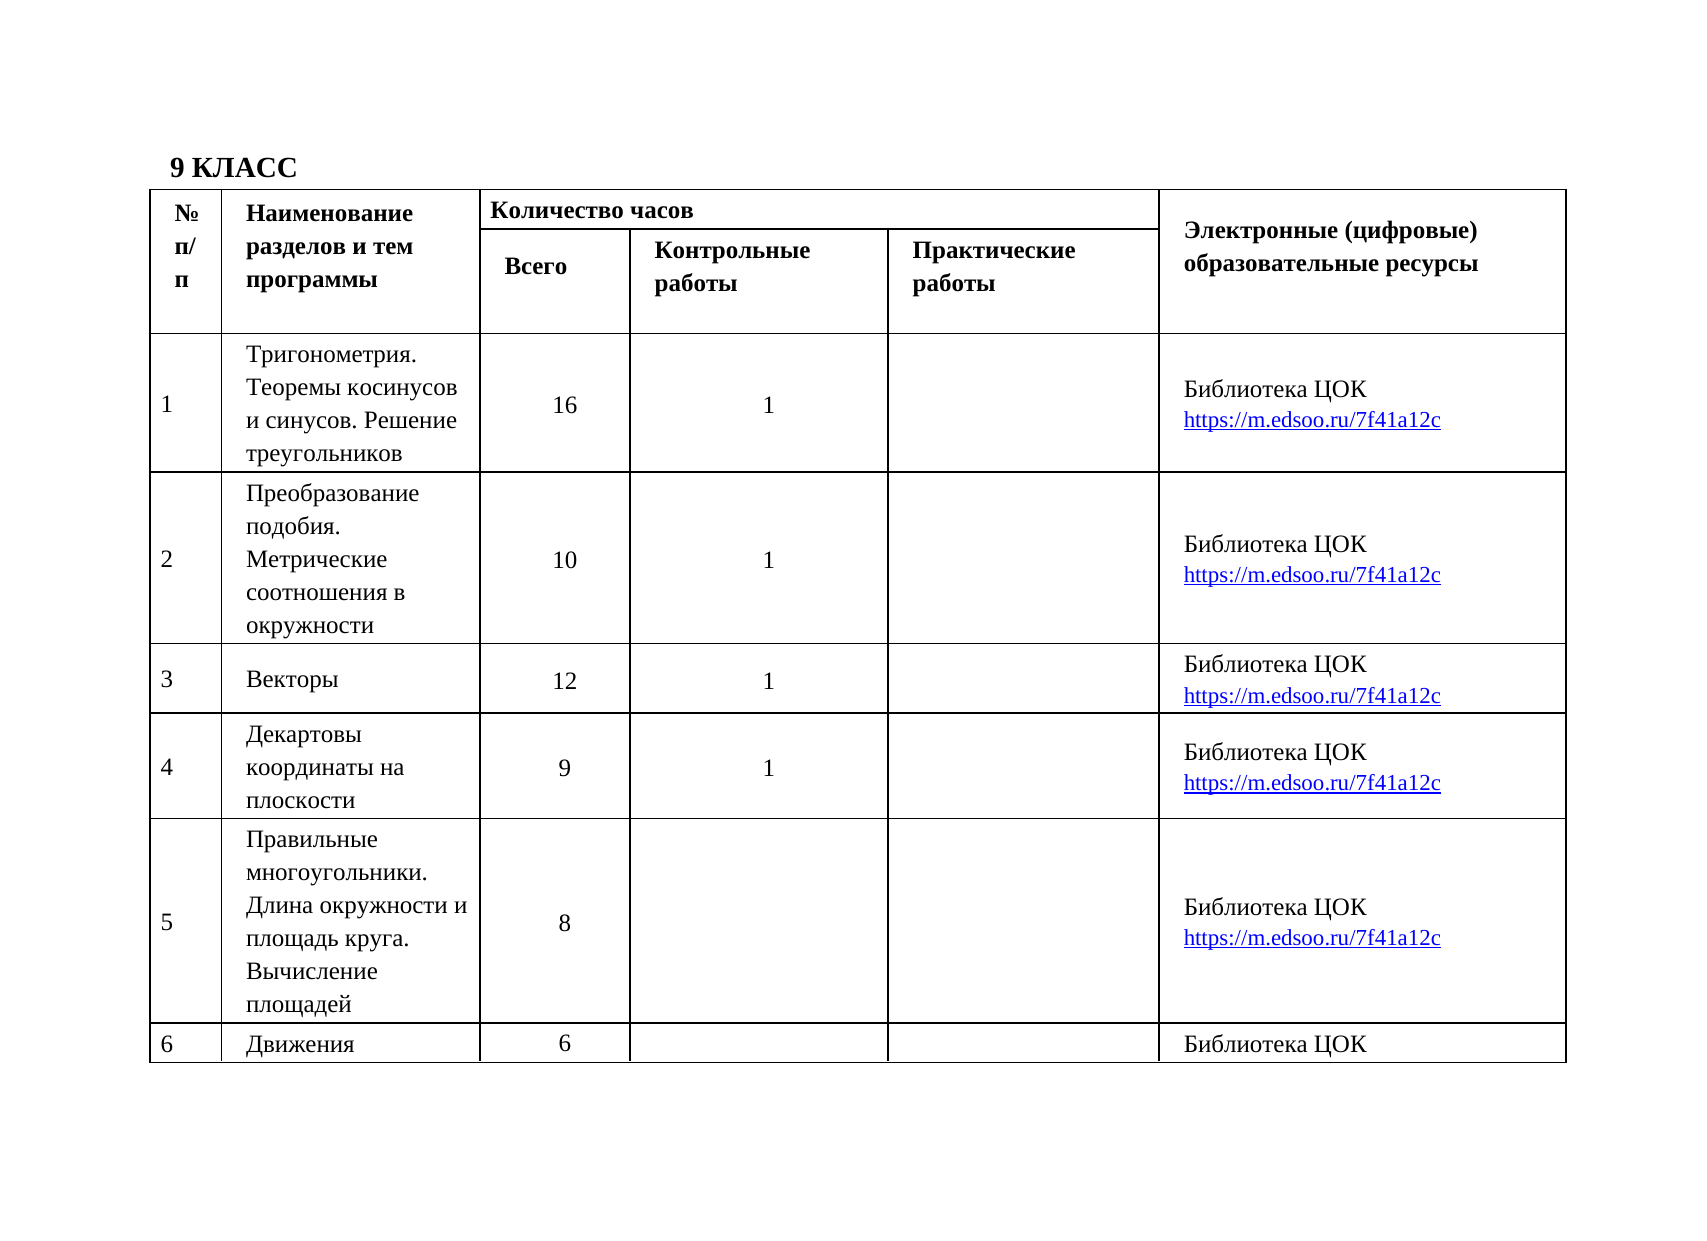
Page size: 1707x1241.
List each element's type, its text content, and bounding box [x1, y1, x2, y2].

table_cell [889, 1024, 1158, 1061]
table_cell Контрольные работы [631, 230, 887, 333]
table_cell Векторы [222, 644, 479, 712]
table_cell Преобразование подобия. Метрические соотношения в окружности [222, 473, 479, 642]
table_cell [631, 819, 887, 1022]
table_header Наименование разделов и тем программы [222, 190, 479, 333]
table_cell Декартовы координаты на плоскости [222, 714, 479, 817]
table_cell 2 [151, 473, 221, 642]
table_cell Библиотека ЦОК https://m.edsoo.ru/7f41a12c [1160, 714, 1565, 817]
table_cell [1160, 819, 1565, 1022]
table_cell 6 [151, 1024, 221, 1061]
table_cell Библиотека ЦОК https://m.edsoo.ru/7f41a12c [1160, 644, 1565, 712]
table_cell Всего [481, 230, 629, 333]
table_cell 1 [631, 334, 887, 471]
table_cell [631, 1024, 887, 1061]
table_cell 3 [151, 644, 221, 712]
text 9 КЛАСС [162, 150, 1557, 183]
table_cell 5 [151, 819, 221, 1022]
table_cell 1 [151, 334, 221, 471]
table_cell 6 [481, 1024, 629, 1061]
table_cell Практические работы [889, 230, 1158, 333]
table_cell 9 [481, 714, 629, 817]
table_cell 4 [151, 714, 221, 817]
table_cell [889, 819, 1158, 1022]
table_header Количество часов [481, 190, 1158, 228]
table_header № п/п [151, 190, 221, 333]
table_cell Библиотека ЦОК https://m.edsoo.ru/7f41a12c [1160, 473, 1565, 642]
table_cell 1 [631, 473, 887, 642]
table_cell Тригонометрия. Теоремы косинусов и синусов. Решение треугольников [222, 334, 479, 471]
table_cell 10 [481, 473, 629, 642]
table_cell 16 [481, 334, 629, 471]
table_cell Движения плоскости [222, 1024, 479, 1061]
table_cell 12 [481, 644, 629, 712]
table_cell 8 [481, 819, 629, 1022]
table_cell [889, 714, 1158, 817]
table_header Электронные (цифровые) образовательные ресурсы [1160, 190, 1565, 333]
table_cell 1 [631, 644, 887, 712]
table_cell Правильные многоугольники. Длина окружности и площадь круга. Вычисление площадей [222, 819, 479, 1022]
table_cell [889, 334, 1158, 471]
table_cell [889, 473, 1158, 642]
table_cell [889, 644, 1158, 712]
table_cell Библиотека ЦОК https://m.edsoo.ru/7f41a12c [1160, 334, 1565, 471]
table_cell 1 [631, 714, 887, 817]
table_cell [1160, 1024, 1565, 1061]
